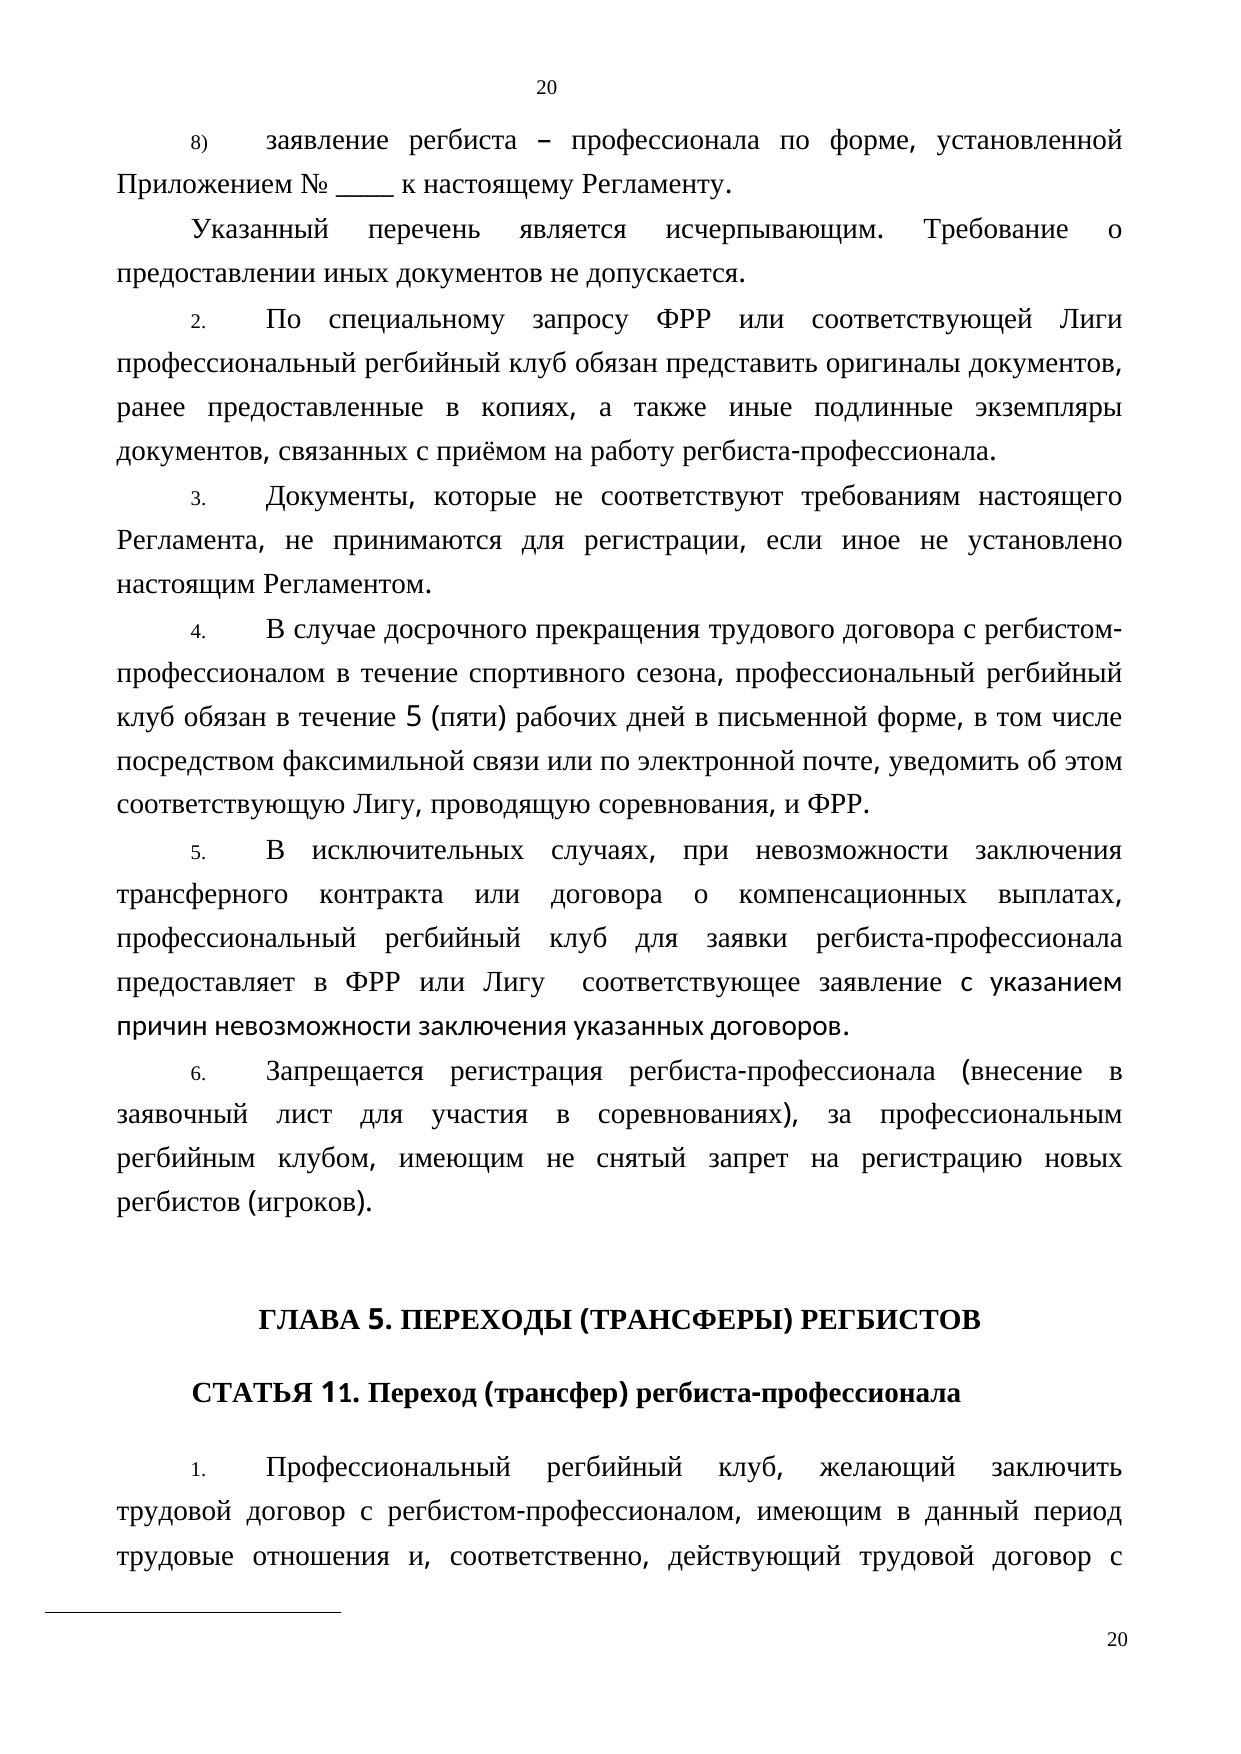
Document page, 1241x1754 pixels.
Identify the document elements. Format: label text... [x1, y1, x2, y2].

list Документы, которые не соответствуют требованиям настоящего Регламента, не принимаются для регистрации, если иное не установлено настоящим Регламентом. [116, 474, 1122, 602]
list По специальному запросу ФРР или соответствующей Лиги профессиональный регбийный клуб обязан представить оригиналы документов, ранее предоставленные в копиях, а также иные подлинные экземпляры документов, связанных с приёмом на работу регбиста-профессионала. [116, 297, 1122, 468]
text Указанный перечень является исчерпывающим. Требование о предоставлении иных документов не допускается. [116, 207, 1122, 291]
list заявление регбиста – профессионала по форме, установленной Приложением № ____ к настоящему Регламенту. [116, 118, 1122, 202]
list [116, 1445, 1122, 1573]
subtitle СТАТЬЯ 11. Переход (трансфер) регбиста-профессионала [191, 1372, 1127, 1411]
list В случае досрочного прекращения трудового договора с регбистом-профессионалом в течение спортивного сезона, профессиональный регбийный клуб обязан в течение 5 (пяти) рабочих дней в письменной форме, в том числе посредством факсимильной связи или по электронной почте, уведомить об этом соответствующую Лигу, проводящую соревнования, и ФРР. [116, 607, 1122, 822]
list В исключительных случаях, при невозможности заключения трансферного контракта или договора о компенсационных выплатах, профессиональный регбийный клуб для заявки регбиста-профессионала предоставляет в ФРР или Лигу соответствующее заявление с указанием причин невозможности заключения указанных договоров. [116, 828, 1122, 1043]
text ГЛАВА 5. ПЕРЕХОДЫ (ТРАНСФЕРЫ) РЕГБИСТОВ [113, 1298, 1126, 1338]
list Запрещается регистрация регбиста-профессионала (внесение в заявочный лист для участия в соревнованиях), за профессиональным регбийным клубом, имеющим не снятый запрет на регистрацию новых регбистов (игроков). [116, 1049, 1122, 1220]
